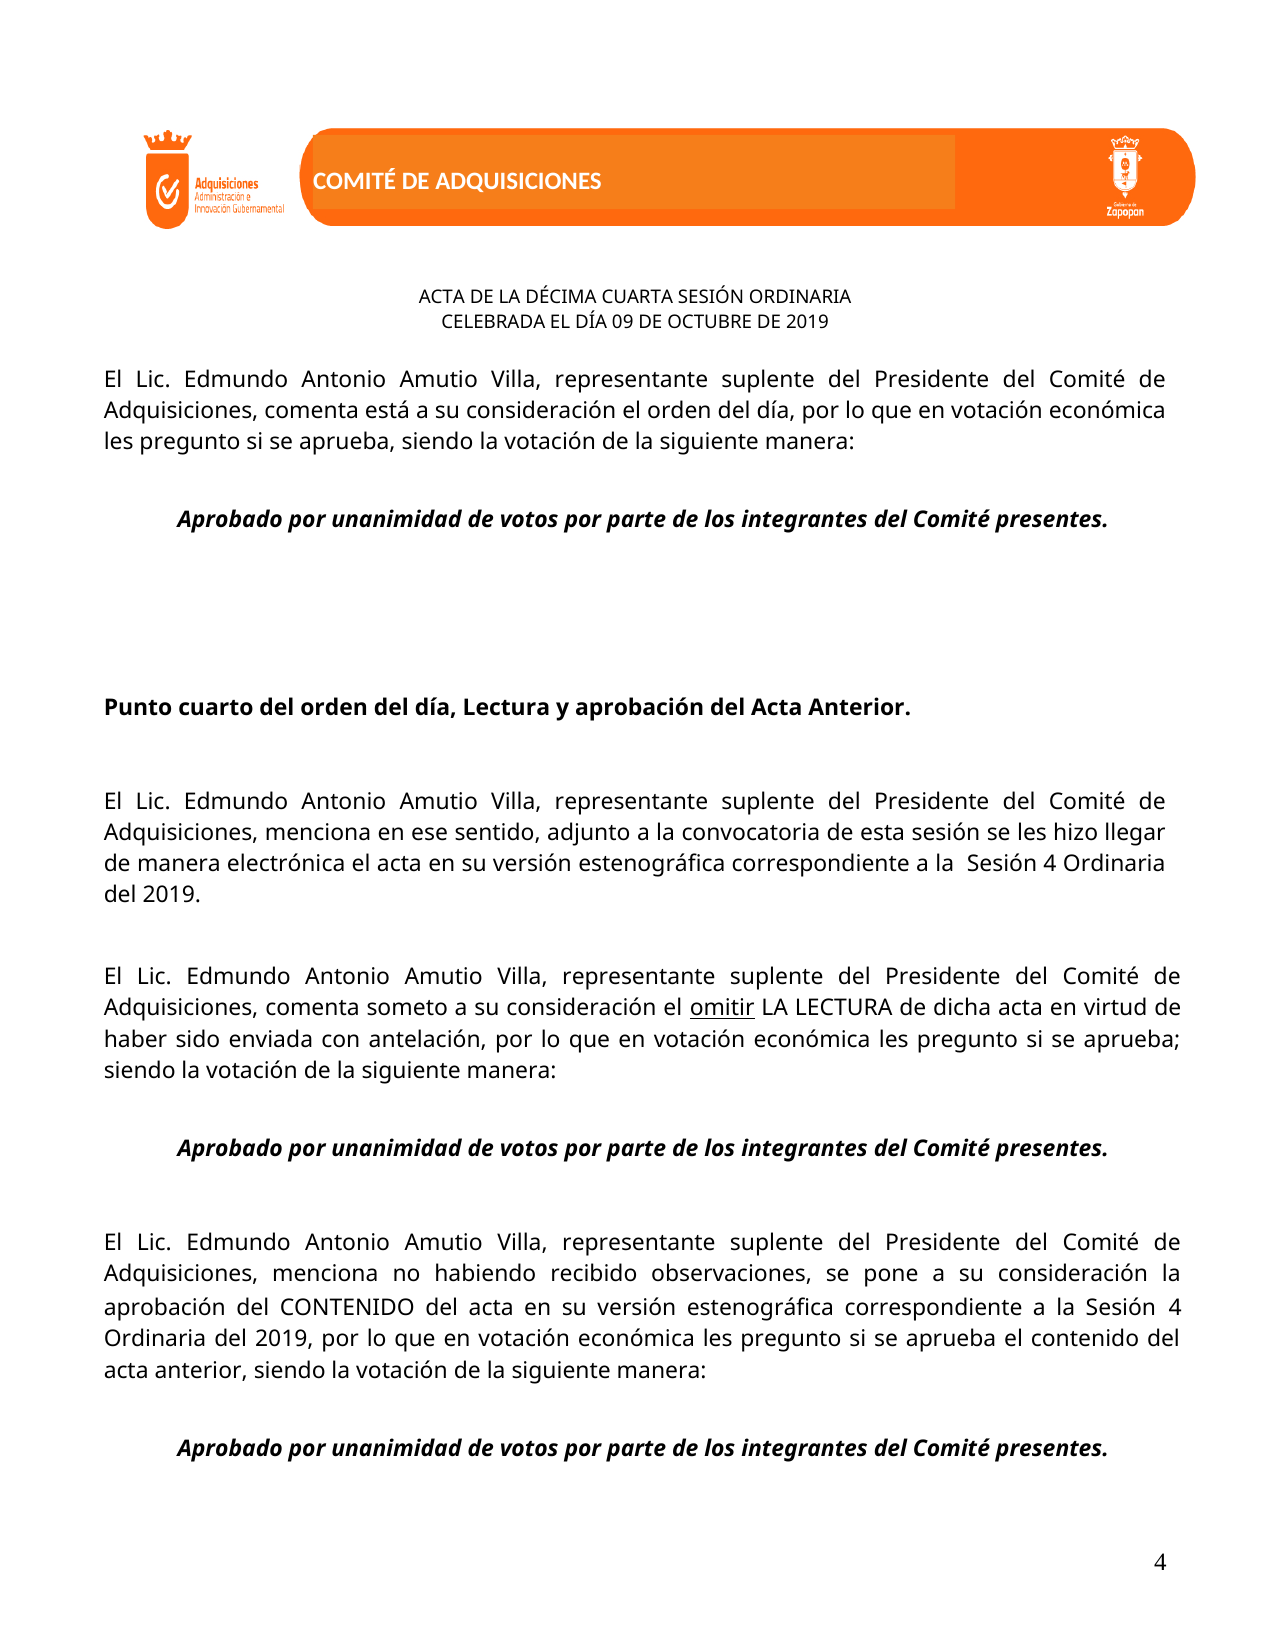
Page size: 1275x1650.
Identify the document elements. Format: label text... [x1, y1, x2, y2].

text Aprobado por unanimidad de votos por parte de los integrantes del Comité presentes. [177, 1432, 1167, 1463]
text Aprobado por unanimidad de votos por parte de los integrantes del Comité presentes. [177, 1132, 1167, 1163]
text Punto cuarto del orden del día, Lectura y aprobación del Acta Anterior. [103, 691, 1167, 722]
text Aprobado por unanimidad de votos por parte de los integrantes del Comité presentes. [177, 503, 1167, 535]
text El Lic. Edmundo Antonio Amutio Villa, representante suplente del Presidente del Comité de Adquisiciones, comenta está a su consideración el orden del día, por lo que en votación económica les pregunto si se aprueba, siendo la votación de la siguiente manera: [103, 363, 1167, 457]
picture [103, 73, 1224, 284]
text El Lic. Edmundo Antonio Amutio Villa, representante suplente del Presidente del Comité de Adquisiciones, menciona no habiendo recibido observaciones, se pone a su consideración la aprobación del CONTENIDO del acta en su versión estenográfica correspondiente a la Sesión 4 Ordinaria del 2019, por lo que en votación económica les pregunto si se aprueba el contenido del acta anterior, siendo la votación de la siguiente manera: [103, 1226, 1181, 1385]
text El Lic. Edmundo Antonio Amutio Villa, representante suplente del Presidente del Comité de Adquisiciones, comenta someto a su consideración el omitir LA LECTURA de dicha acta en virtud de haber sido enviada con antelación, por lo que en votación económica les pregunto si se aprueba; siendo la votación de la siguiente manera: [103, 960, 1181, 1085]
text El Lic. Edmundo Antonio Amutio Villa, representante suplente del Presidente del Comité de Adquisiciones, menciona en ese sentido, adjunto a la convocatoria de esta sesión se les hizo llegar de manera electrónica el acta en su versión estenográfica correspondiente a la Sesión 4 Ordinaria del 2019. [103, 785, 1167, 910]
